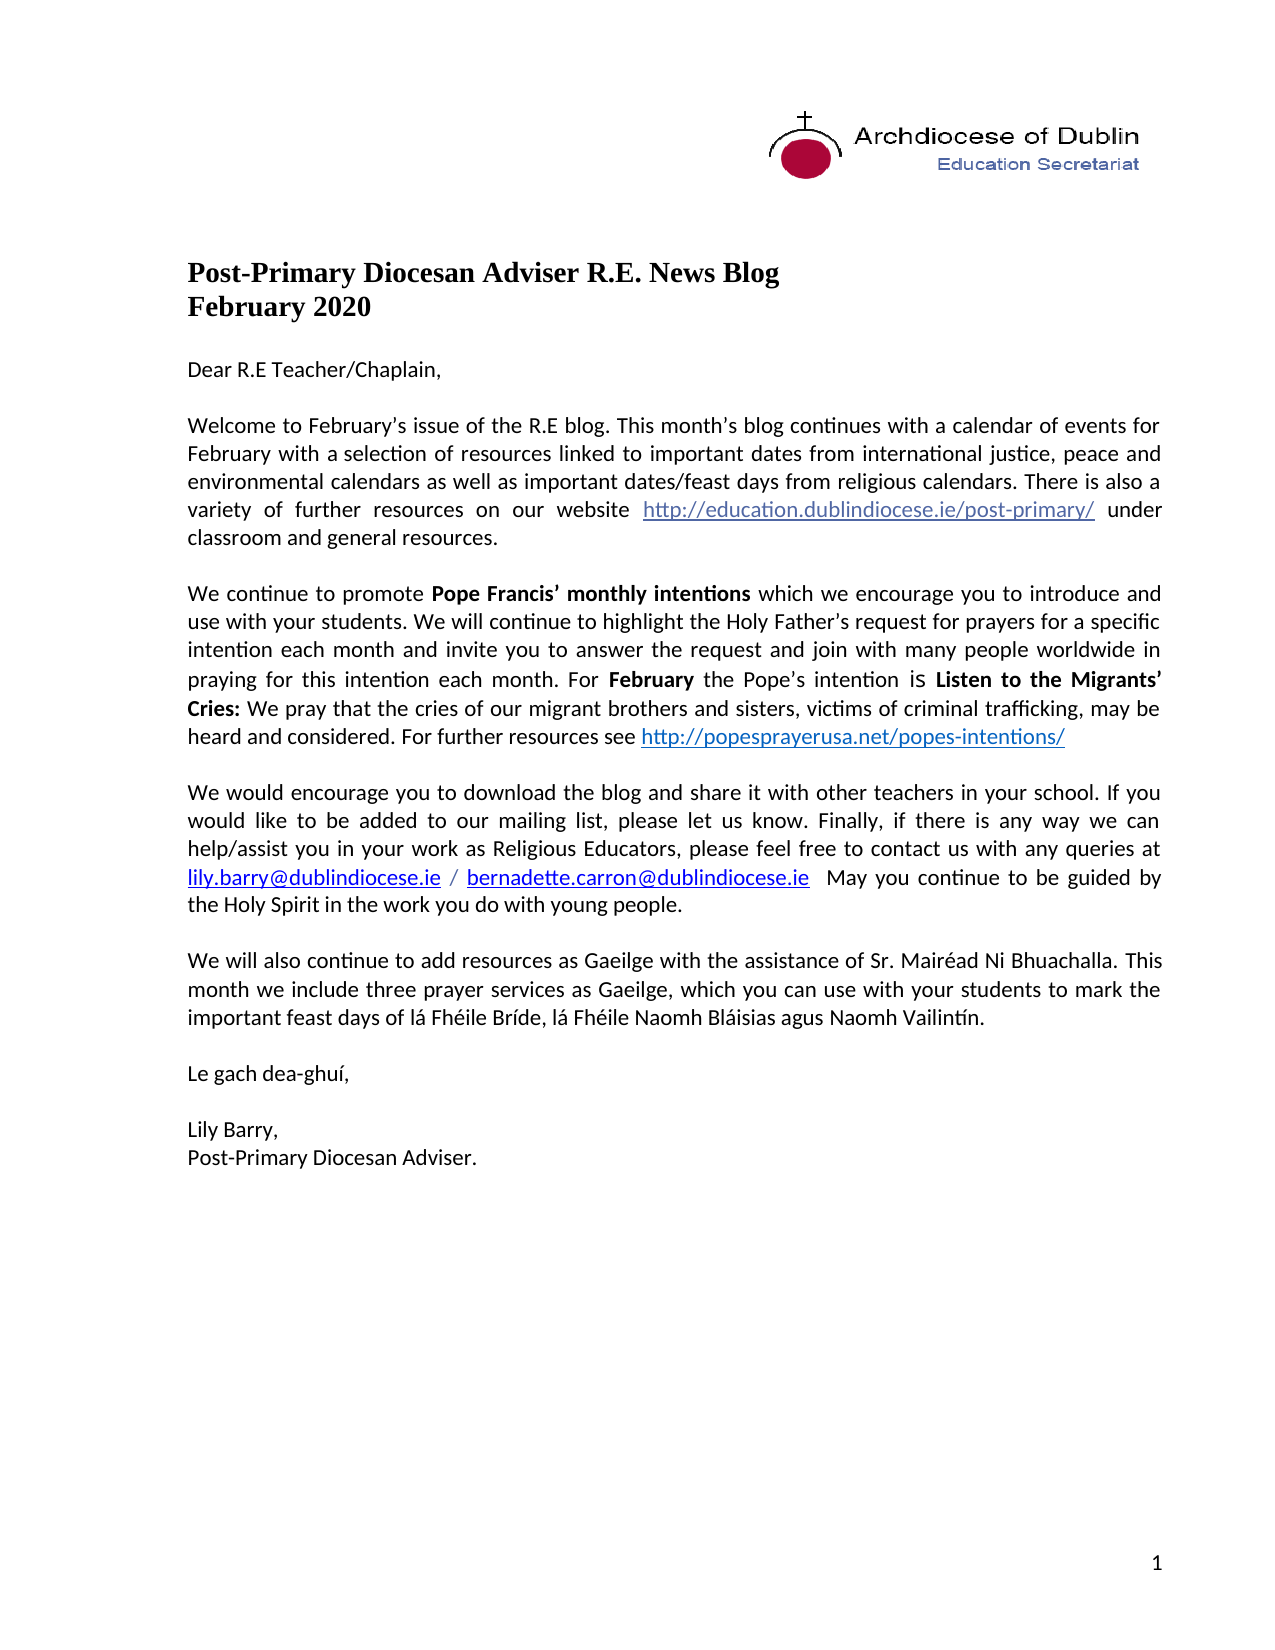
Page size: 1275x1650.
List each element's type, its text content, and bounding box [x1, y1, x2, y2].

picture [761, 101, 1163, 194]
text Dear R.E Teacher/Chaplain, [187, 355, 1162, 383]
text We will also continue to add resources as Gaeilge with the assistance of Sr. Mairéad Ni Bhuachalla. This month we include three prayer services as Gaeilge, which you can use with your students to mark the important feast days of lá Fhéile Bríde, lá Fhéile Naomh Bláisias agus Naomh Vailintín. [187, 947, 1162, 1031]
text We would encourage you to download the blog and share it with other teachers in your school. If you would like to be added to our mailing list, please let us know. Finally, if there is any way we can help/assist you in your work as Religious Educators, please feel free to contact us with any queries at lily.barry@dublindiocese.ie / bernadette.carron@dublindiocese.ie May you continue to be guided by the Holy Spirit in the work you do with young people. [187, 778, 1162, 919]
text Le gach dea-ghuí, [187, 1059, 1162, 1087]
text Lily Barry, [187, 1115, 1162, 1143]
text Welcome to February’s issue of the R.E blog. This month’s blog continues with a calendar of events for February with a selection of resources linked to important dates from international justice, peace and environmental calendars as well as important dates/feast days from religious calendars. There is also a variety of further resources on our website http://education.dublindiocese.ie/post-primary/ under classroom and general resources. [187, 411, 1162, 551]
text We continue to promote Pope Francis’ monthly intentions which we encourage you to introduce and use with your students. We will continue to highlight the Holy Father’s request for prayers for a specific intention each month and invite you to answer the request and join with many people worldwide in praying for this intention each month. For February the Pope’s intention is Listen to the Migrants’ Cries: We pray that the cries of our migrant brothers and sisters, victims of criminal trafficking, may be heard and considered. For further resources see http://popesprayerusa.net/popes-intentions/ [187, 579, 1162, 751]
text Post-Primary Diocesan Adviser R.E. News Blog [187, 255, 1162, 289]
text February 2020 [187, 289, 1162, 322]
text Post-Primary Diocesan Adviser. [187, 1143, 1162, 1171]
